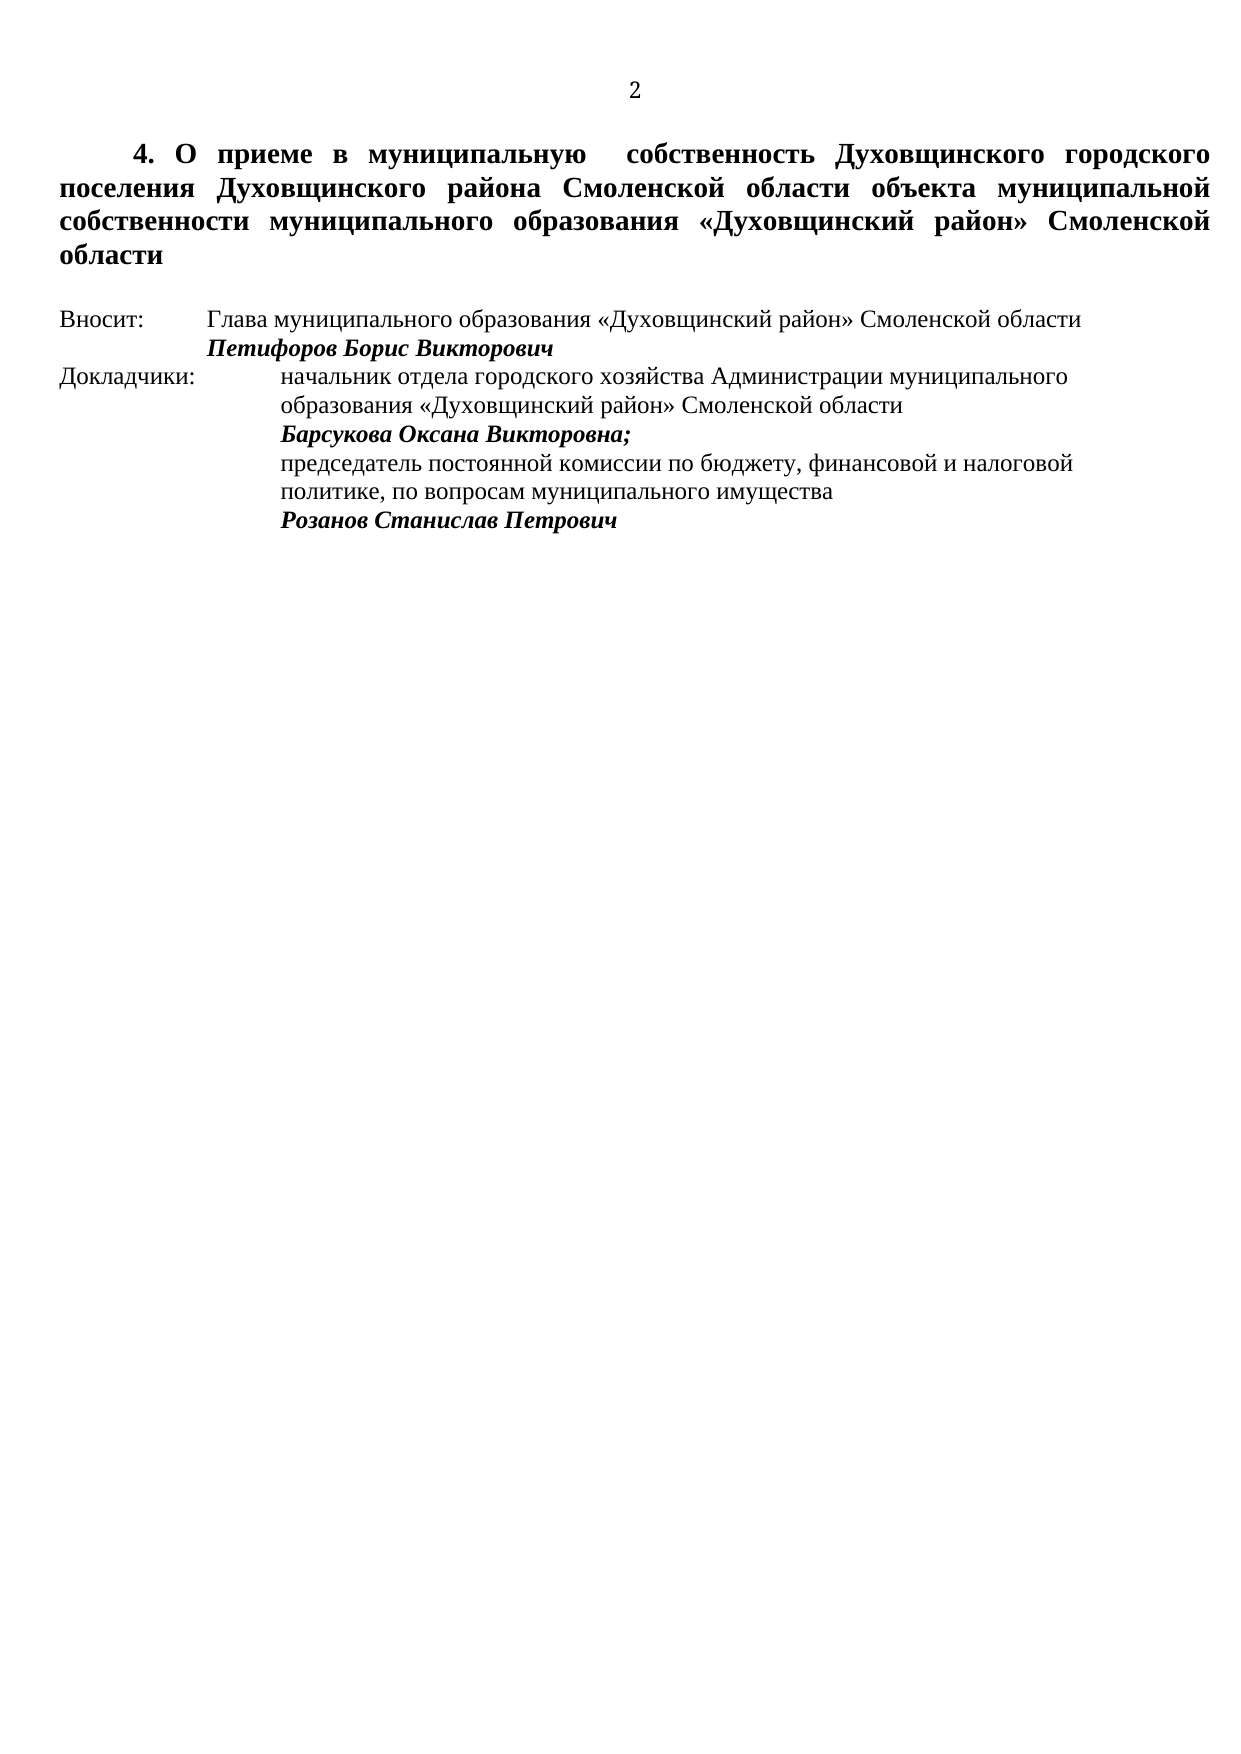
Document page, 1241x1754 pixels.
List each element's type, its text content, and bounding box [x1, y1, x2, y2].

title 4. О приеме в муниципальную собственность Духовщинского городского поселения Духовщинского района Смоленской области объекта муниципальной собственности муниципального образования «Духовщинский район» Смоленской области [59, 136, 1211, 270]
title Розанов Станислав Петрович [133, 505, 1211, 534]
text Докладчики: начальник отдела городского хозяйства Администрации муниципального [59, 361, 1211, 390]
title политике, по вопросам муниципального имущества [59, 476, 1211, 505]
text Барсукова Оксана Викторовна; [59, 419, 1211, 448]
title председатель постоянной комиссии по бюджету, финансовой и налоговой [59, 448, 1211, 476]
text образования «Духовщинский район» Смоленской области [207, 390, 1211, 419]
text Вносит: Глава муниципального образования «Духовщинский район» Смоленской области Петифоров Борис Викторович [59, 304, 1211, 361]
